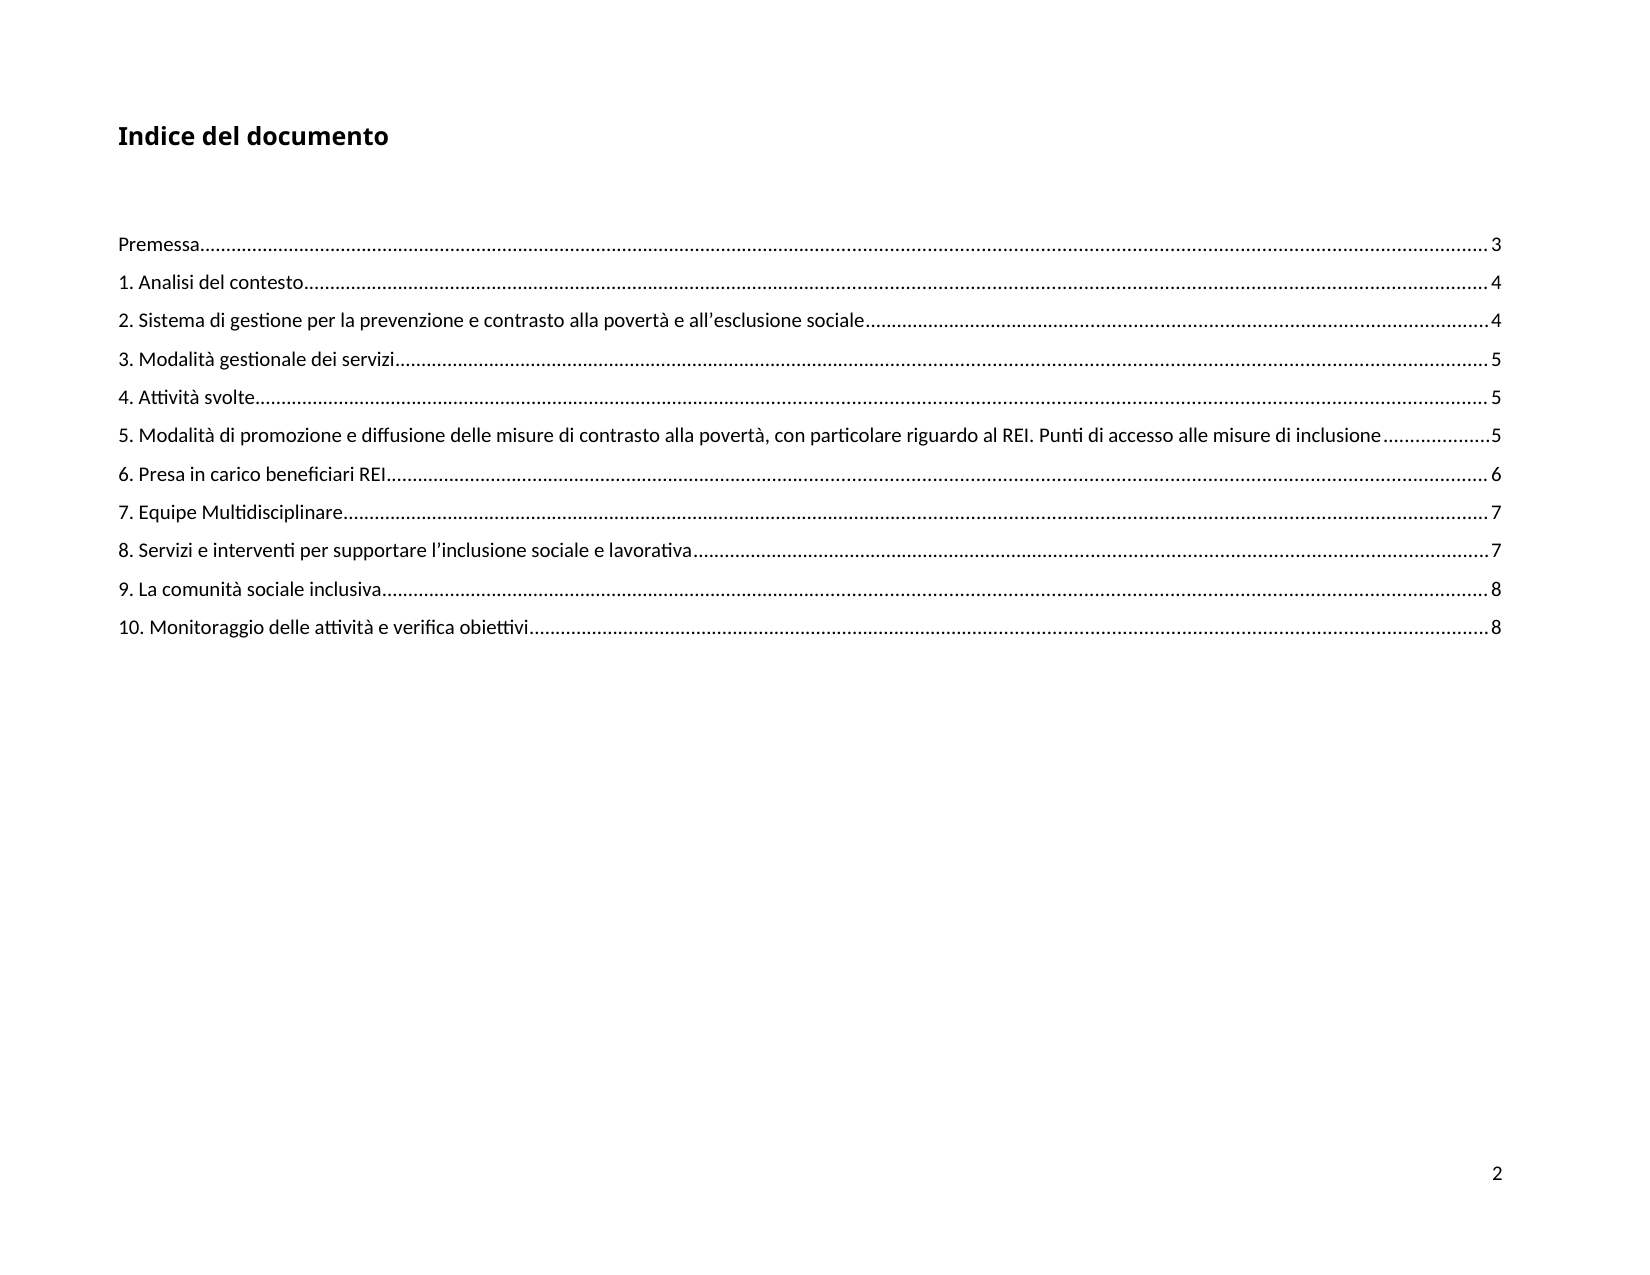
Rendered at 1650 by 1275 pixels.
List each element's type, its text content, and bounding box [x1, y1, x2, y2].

subtitle Indice del documento [118, 118, 1502, 152]
